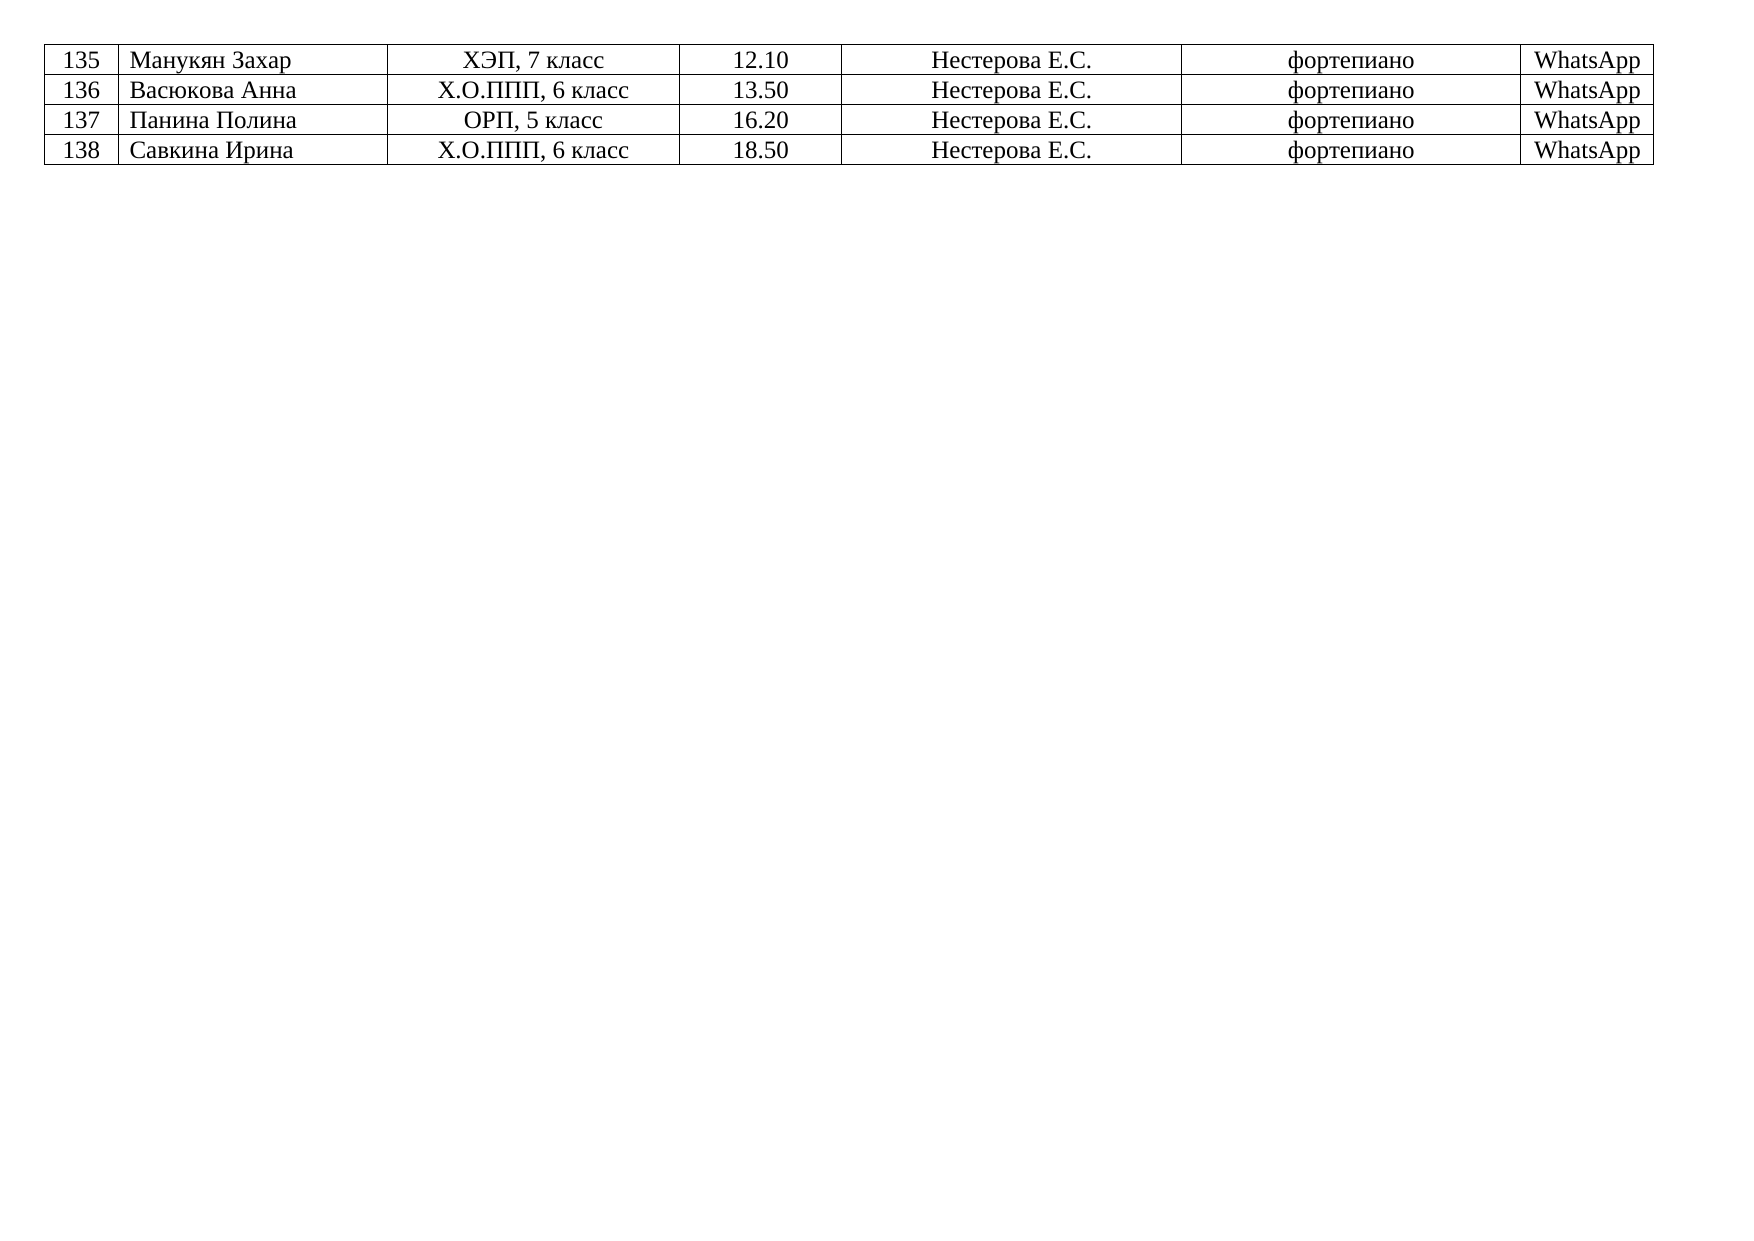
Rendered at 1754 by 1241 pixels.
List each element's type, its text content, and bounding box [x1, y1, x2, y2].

table_cell WhatsApp [1521, 75, 1653, 104]
table_cell Нестерова Е.С. [842, 135, 1181, 163]
table_cell фортепиано [1182, 75, 1520, 104]
table_cell Нестерова Е.С. [842, 45, 1181, 74]
table_cell 18.50 [680, 135, 841, 163]
table_cell фортепиано [1182, 135, 1520, 163]
table_cell Х.О.ППП, 6 класс [388, 75, 679, 104]
table_cell ОРП, 5 класс [388, 105, 679, 134]
table_cell Манукян Захар [119, 45, 387, 74]
table_cell 138 [45, 135, 118, 163]
table_cell WhatsApp [1521, 105, 1653, 134]
table_cell Х.О.ППП, 6 класс [388, 135, 679, 163]
table_cell 135 [45, 45, 118, 74]
table_cell 12.10 [680, 45, 841, 74]
table_cell Нестерова Е.С. [842, 105, 1181, 134]
table_cell Нестерова Е.С. [842, 75, 1181, 104]
table_cell фортепиано [1182, 105, 1520, 134]
table_cell фортепиано [1182, 45, 1520, 74]
table_cell 137 [45, 105, 118, 134]
table_cell ХЭП, 7 класс [388, 45, 679, 74]
table_cell WhatsApp [1521, 135, 1653, 163]
table_cell 16.20 [680, 105, 841, 134]
table_cell Савкина Ирина [119, 135, 387, 163]
table_cell 136 [45, 75, 118, 104]
table_cell 13.50 [680, 75, 841, 104]
table_cell WhatsApp [1521, 45, 1653, 74]
table_cell Панина Полина [119, 105, 387, 134]
table_cell Васюкова Анна [119, 75, 387, 104]
